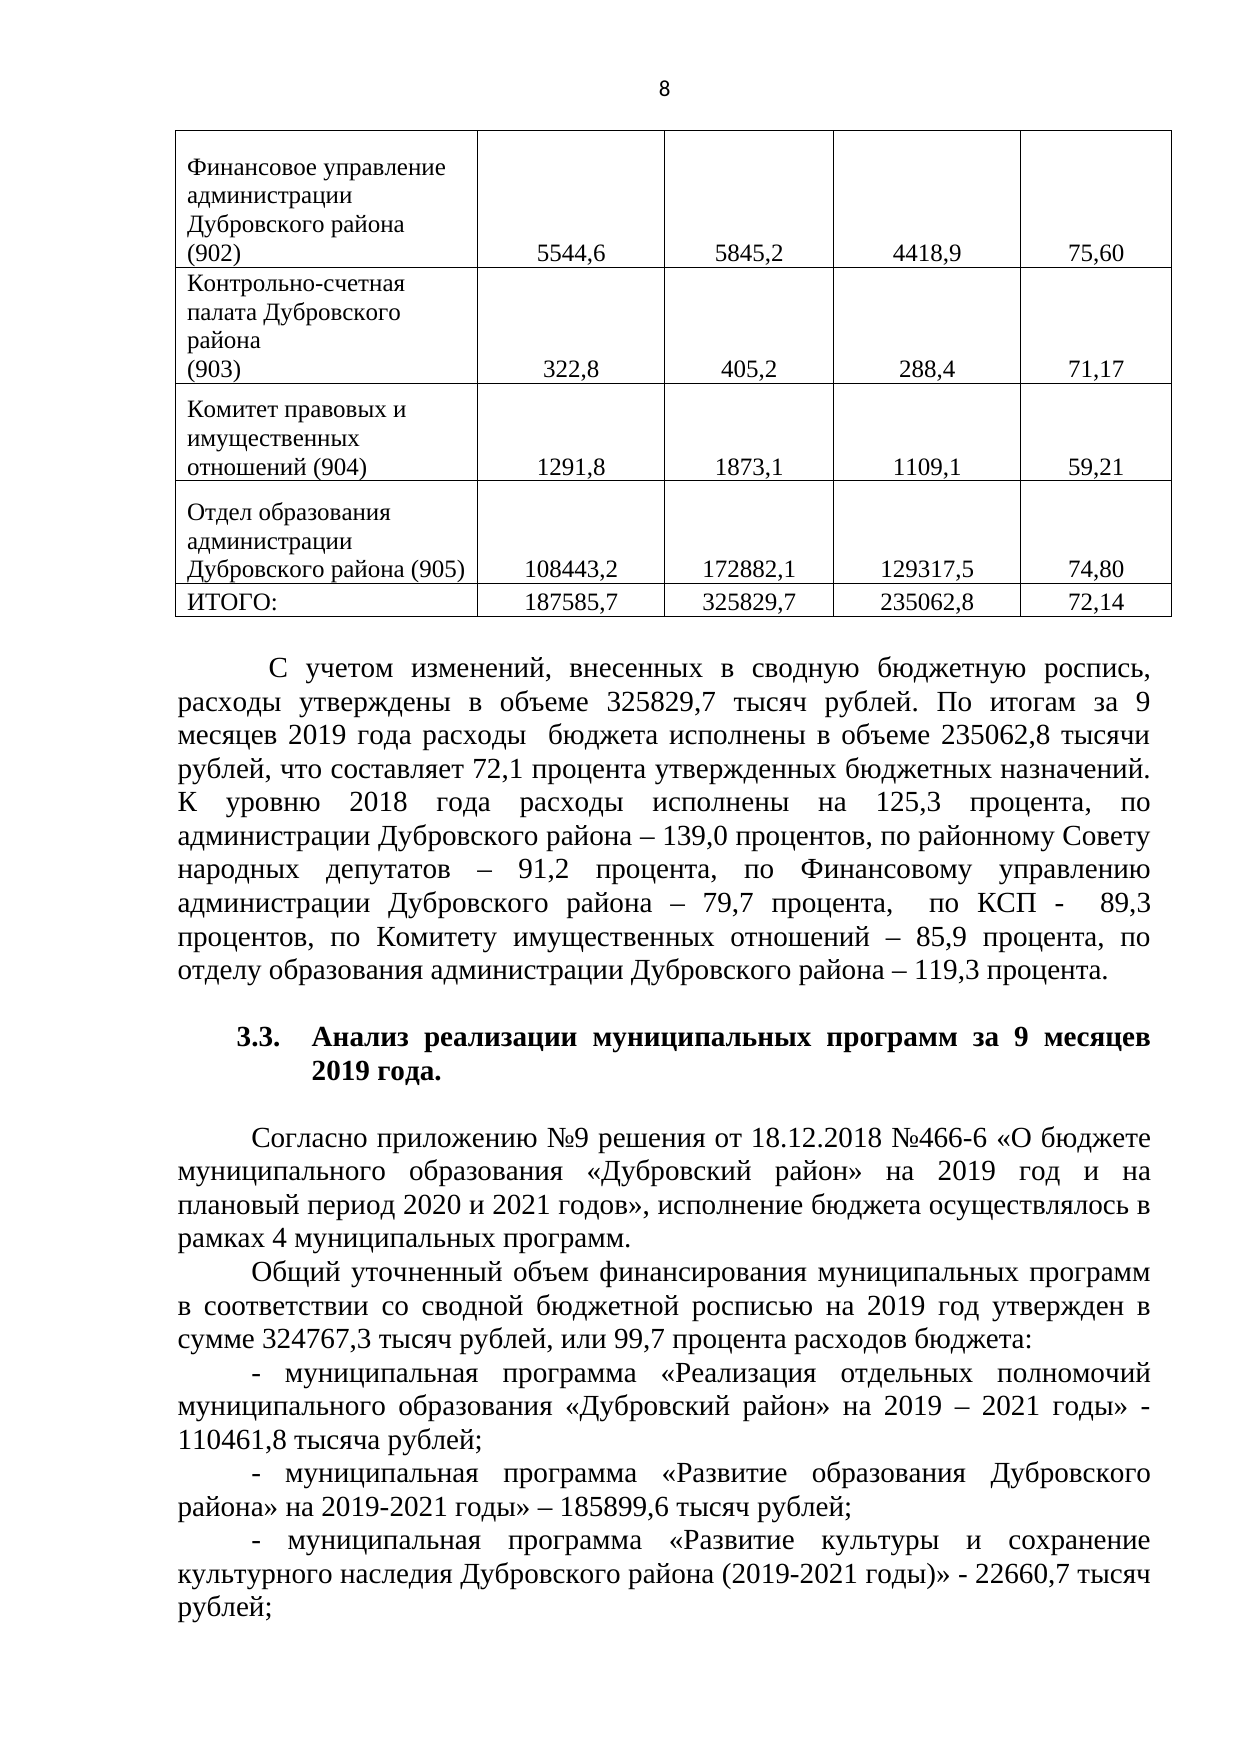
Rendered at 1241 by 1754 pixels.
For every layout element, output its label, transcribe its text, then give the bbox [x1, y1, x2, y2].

table_cell 1109,1 [834, 384, 1020, 480]
table_cell Контрольно-счетная палата Дубровского района (903) [176, 268, 477, 383]
table_cell 75,60 [1021, 131, 1171, 267]
text - муниципальная программа «Развитие образования Дубровского района» на 2019-2021 годы» – 185899,6 тысяч рублей; [177, 1455, 1152, 1522]
table_cell 1873,1 [665, 384, 833, 480]
table_cell 72,14 [1021, 584, 1171, 616]
table_cell 172882,1 [665, 481, 833, 583]
text Общий уточненный объем финансирования муниципальных программ в соответствии со сводной бюджетной росписью на 2019 год утвержден в сумме 324767,3 тысяч рублей, или 99,7 процента расходов бюджета: [177, 1254, 1152, 1355]
table_cell 325829,7 [665, 584, 833, 616]
table_cell 129317,5 [834, 481, 1020, 583]
table_cell 4418,9 [834, 131, 1020, 267]
table_cell Финансовое управление администрации Дубровского района (902) [176, 131, 477, 267]
text - муниципальная программа «Реализация отдельных полномочий муниципального образования «Дубровский район» на 2019 – 2021 годы» - 110461,8 тысяча рублей; [177, 1355, 1152, 1455]
table_cell 322,8 [478, 268, 664, 383]
table_cell 235062,8 [834, 584, 1020, 616]
table_cell 108443,2 [478, 481, 664, 583]
text - муниципальная программа «Развитие культуры и сохранение культурного наследия Дубровского района (2019-2021 годы)» - 22660,7 тысяч рублей; [177, 1522, 1152, 1623]
table_cell 1291,8 [478, 384, 664, 480]
table_cell 5845,2 [665, 131, 833, 267]
text Согласно приложению №9 решения от 18.12.2018 №466-6 «О бюджете муниципального образования «Дубровский район» на 2019 год и на плановый период 2020 и 2021 годов», исполнение бюджета осуществлялось в рамках 4 муниципальных программ. [177, 1120, 1152, 1254]
table_cell 71,17 [1021, 268, 1171, 383]
table_cell 59,21 [1021, 384, 1171, 480]
list Анализ реализации муниципальных программ за 9 месяцев 2019 года. [236, 1019, 1152, 1086]
table_cell ИТОГО: [176, 584, 477, 616]
table_cell Комитет правовых и имущественных отношений (904) [176, 384, 477, 480]
text С учетом изменений, внесенных в сводную бюджетную роспись, расходы утверждены в объеме 325829,7 тысяч рублей. По итогам за 9 месяцев 2019 года расходы бюджета исполнены в объеме 235062,8 тысячи рублей, что составляет 72,1 процента утвержденных бюджетных назначений. К уровню 2018 года расходы исполнены на 125,3 процента, по администрации Дубровского района – 139,0 процентов, по районному Совету народных депутатов – 91,2 процента, по Финансовому управлению администрации Дубровского района – 79,7 процента, по КСП - 89,3 процентов, по Комитету имущественных отношений – 85,9 процента, по отделу образования администрации Дубровского района – 119,3 процента. [177, 650, 1152, 986]
table_cell 187585,7 [478, 584, 664, 616]
table_cell 405,2 [665, 268, 833, 383]
table_cell 5544,6 [478, 131, 664, 267]
table_cell 74,80 [1021, 481, 1171, 583]
table_cell Отдел образования администрации Дубровского района (905) [176, 481, 477, 583]
table_cell 288,4 [834, 268, 1020, 383]
